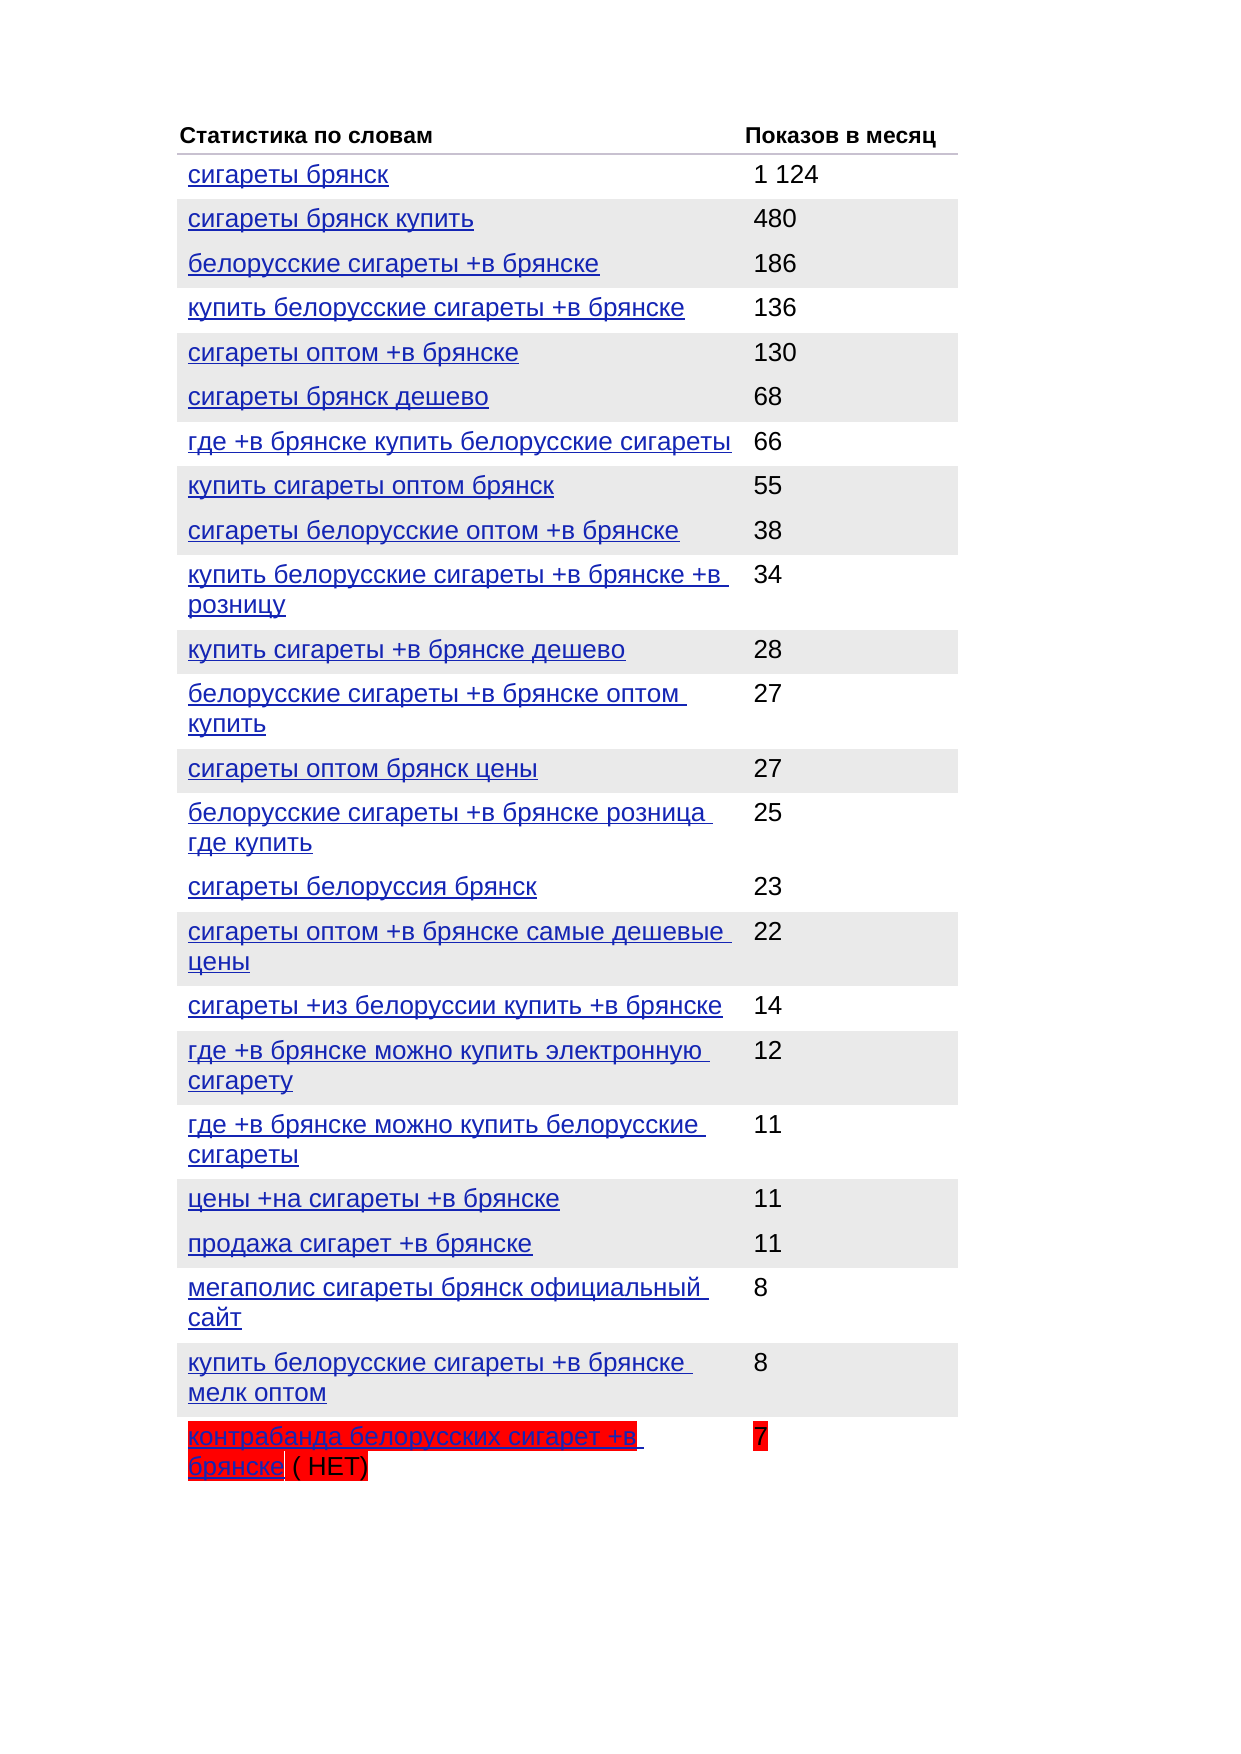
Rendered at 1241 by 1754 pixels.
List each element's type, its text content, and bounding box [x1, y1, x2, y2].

table_cell где +в брянске можно купить электронную сигарету [177, 1031, 743, 1105]
table_cell 34 [743, 555, 958, 629]
table_cell сигареты белоруссия брянск [177, 867, 743, 912]
table_cell 8 [743, 1268, 958, 1343]
table_cell сигареты белорусские оптом +в брянске [177, 511, 743, 555]
table_cell 11 [743, 1179, 958, 1224]
table_cell 186 [743, 244, 958, 288]
table_cell купить белорусские сигареты +в брянске +в розницу [177, 555, 743, 629]
table_cell 27 [743, 749, 958, 793]
table_cell 22 [743, 912, 958, 986]
table_cell мегаполис сигареты брянск официальный сайт [177, 1268, 743, 1343]
table_cell сигареты оптом +в брянске самые дешевые цены [177, 912, 743, 986]
table_cell 66 [743, 422, 958, 466]
table_cell сигареты +из белоруссии купить +в брянске [177, 986, 743, 1031]
table_cell 28 [743, 630, 958, 674]
table_cell продажа сигарет +в брянске [177, 1224, 743, 1268]
table_header Статистика по словам [177, 118, 743, 153]
table_cell 12 [743, 1031, 958, 1105]
table_cell где +в брянске купить белорусские сигареты [177, 422, 743, 466]
table_cell 11 [743, 1105, 958, 1179]
table_cell 14 [743, 986, 958, 1031]
table_cell сигареты брянск дешево [177, 377, 743, 422]
table_cell белорусские сигареты +в брянске розница где купить [177, 793, 743, 867]
table_cell купить сигареты оптом брянск [177, 466, 743, 511]
table_cell цены +на сигареты +в брянске [177, 1179, 743, 1224]
table_cell 1 124 [743, 155, 958, 199]
table_cell контрабанда белорусских сигарет +в брянске ( НЕТ) [177, 1417, 743, 1491]
table_cell 68 [743, 377, 958, 422]
table_cell 480 [743, 199, 958, 244]
table_cell 11 [743, 1224, 958, 1268]
table_cell 27 [743, 674, 958, 748]
table_cell сигареты оптом брянск цены [177, 749, 743, 793]
table_cell 25 [743, 793, 958, 867]
table_cell купить сигареты +в брянске дешево [177, 630, 743, 674]
table_cell белорусские сигареты +в брянске оптом купить [177, 674, 743, 748]
table_cell 55 [743, 466, 958, 511]
table_cell сигареты брянск [177, 155, 743, 199]
table_cell сигареты брянск купить [177, 199, 743, 244]
table_cell 23 [743, 867, 958, 912]
table_cell купить белорусские сигареты +в брянске мелк оптом [177, 1343, 743, 1417]
table_cell купить белорусские сигареты +в брянске [177, 288, 743, 333]
table_cell 136 [743, 288, 958, 333]
table_header Показов в месяц [743, 118, 958, 153]
table_cell 7 [743, 1417, 958, 1491]
table_cell сигареты оптом +в брянске [177, 333, 743, 377]
table_cell белорусские сигареты +в брянске [177, 244, 743, 288]
table_cell 38 [743, 511, 958, 555]
table_cell 130 [743, 333, 958, 377]
table_cell 8 [743, 1343, 958, 1417]
table_cell где +в брянске можно купить белорусские сигареты [177, 1105, 743, 1179]
